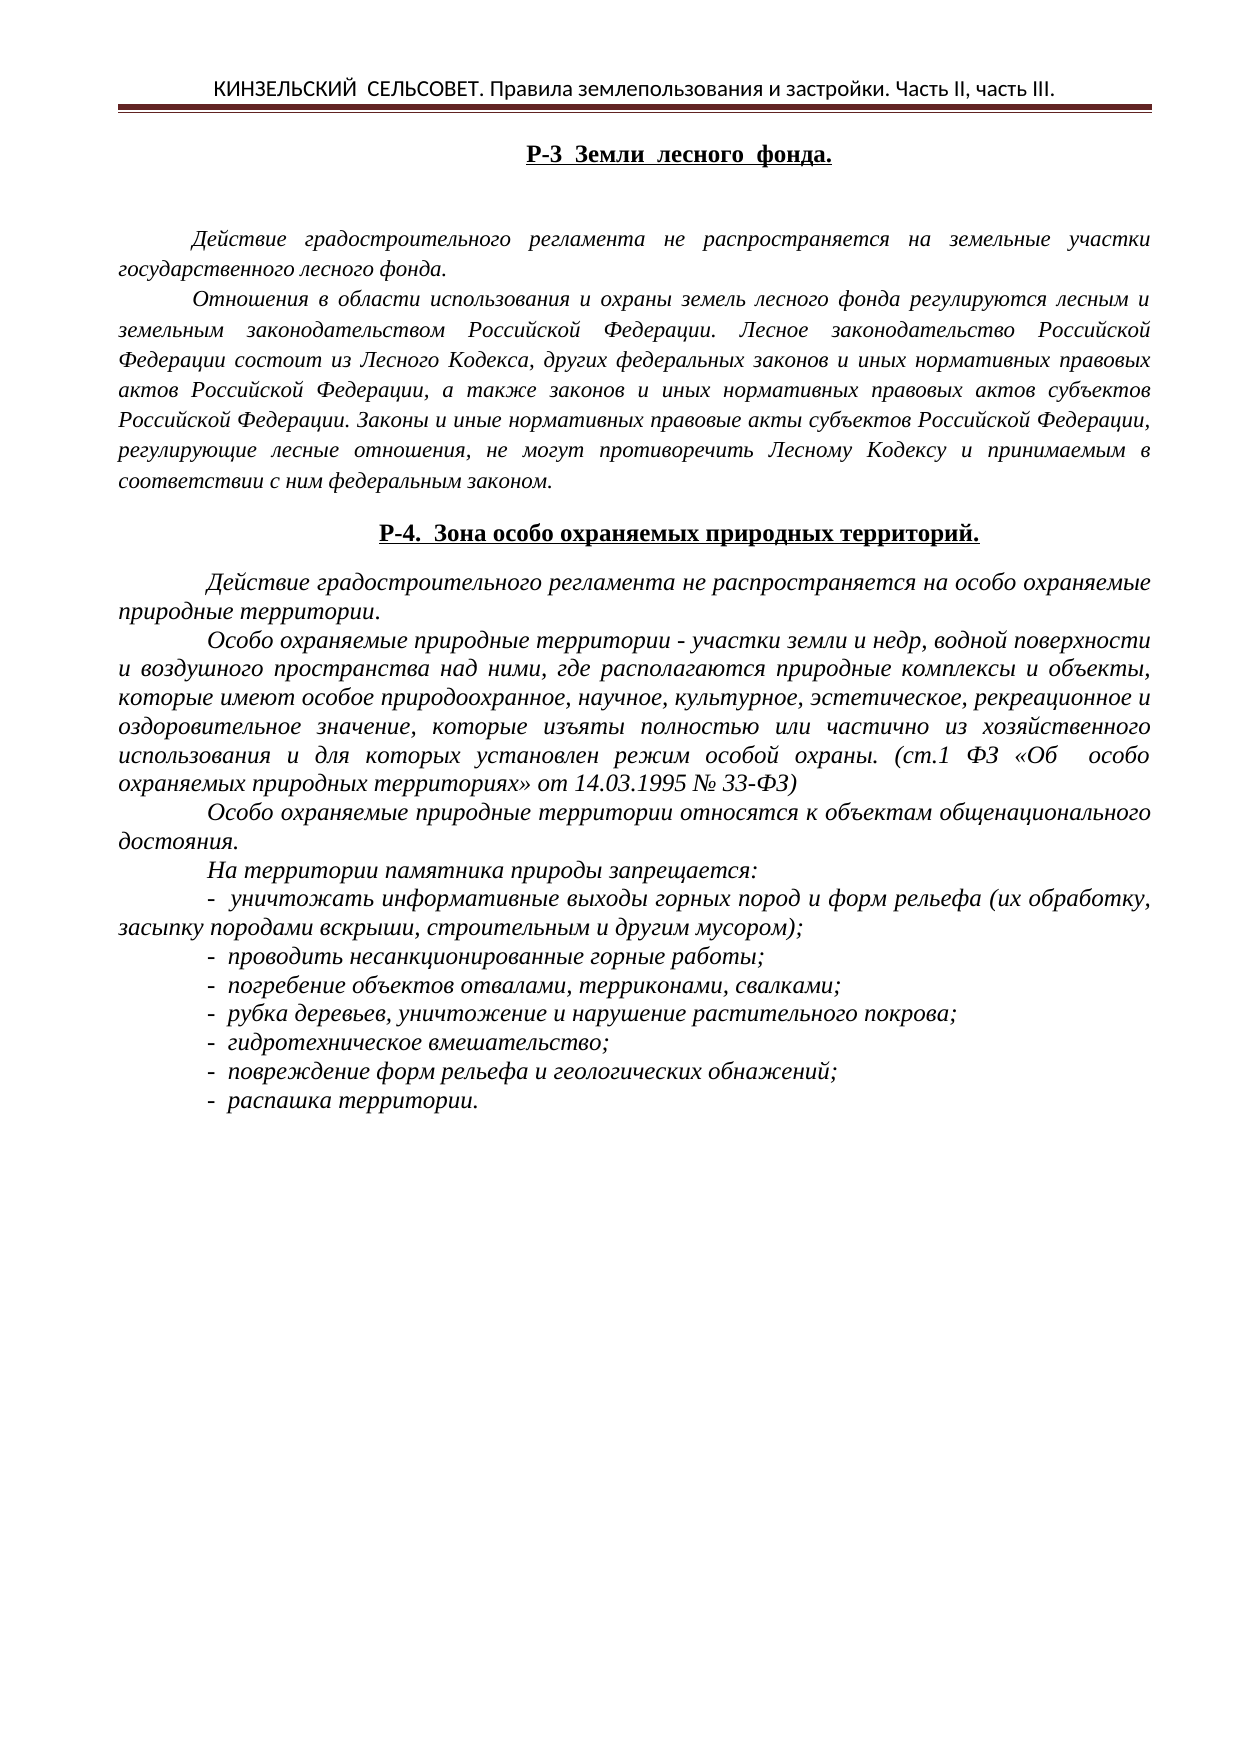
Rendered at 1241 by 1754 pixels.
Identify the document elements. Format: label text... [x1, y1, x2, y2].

list - уничтожать информативные выходы горных пород и форм рельефа (их обработку, засыпку породами вскрыши, строительным и другим мусором); [118, 883, 1152, 941]
list - проводить несанкционированные горные работы; [118, 941, 1152, 970]
list На территории памятника природы запрещается: [118, 855, 1152, 883]
list - распашка территории. [118, 1085, 1152, 1113]
list - гидротехническое вмешательство; [118, 1027, 1152, 1056]
list - погребение объектов отвалами, терриконами, свалками; [118, 970, 1152, 998]
list Действие градостроительного регламента не распространяется на земельные участки государственного лесного фонда. [118, 225, 1152, 282]
list Действие градостроительного регламента не распространяется на особо охраняемые природные территории. [118, 567, 1152, 625]
list Особо охраняемые природные территории - участки земли и недр, водной поверхности и воздушного пространства над ними, где располагаются природные комплексы и объекты, которые имеют особое природоохранное, научное, культурное, эстетическое, рекреационное и оздоровительное значение, которые изъяты полностью или частично из хозяйственного использования и для которых установлен режим особой охраны. (ст.1 ФЗ «Об особо охраняемых природных территориях» от 14.03.1995 № 33-ФЗ) [118, 625, 1152, 797]
list - повреждение форм рельефа и геологических обнажений; [118, 1056, 1152, 1085]
list Отношения в области использования и охраны земель лесного фонда регулируются лесным и земельным законодательством Российской Федерации. Лесное законодательство Российской Федерации состоит из Лесного Кодекса, других федеральных законов и иных нормативных правовых актов Российской Федерации, а также законов и иных нормативных правовых актов субъектов Российской Федерации. Законы и иные нормативных правовые акты субъектов Российской Федерации, регулирующие лесные отношения, не могут противоречить Лесному Кодексу и принимаемым в соответствии с ним федеральным законом. [118, 285, 1152, 493]
text Р-3 Земли лесного фонда. [118, 139, 1152, 167]
text Р-4. Зона особо охраняемых природных территорий. [118, 518, 1152, 546]
list Особо охраняемые природные территории относятся к объектам общенационального достояния. [118, 797, 1152, 855]
list - рубка деревьев, уничтожение и нарушение растительного покрова; [118, 998, 1152, 1027]
